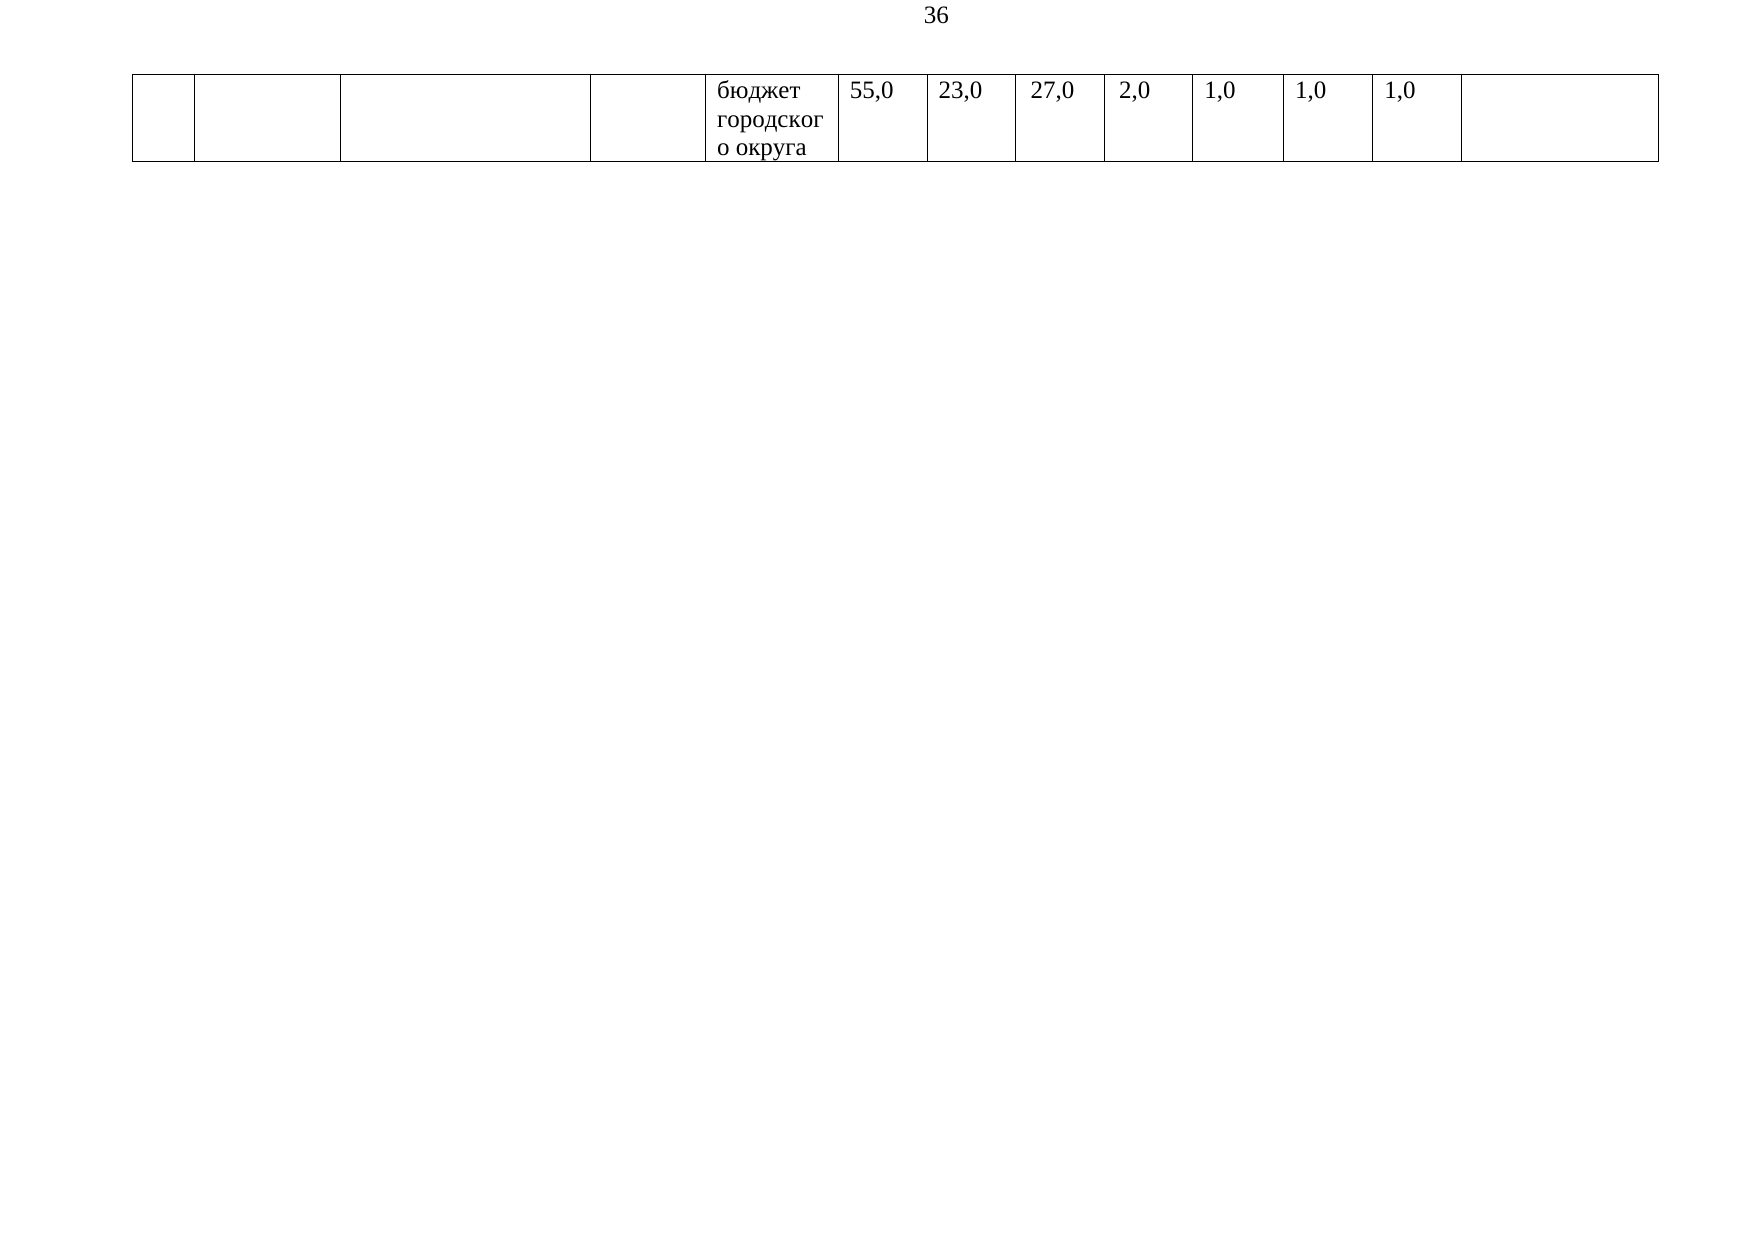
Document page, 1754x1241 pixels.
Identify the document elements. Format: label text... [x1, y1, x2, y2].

table_cell 27,0 [1016, 75, 1104, 161]
table_cell 1,0 [1373, 75, 1461, 161]
table_cell 1,0 [1284, 75, 1372, 161]
table_cell бюджет городского округа [706, 75, 838, 161]
table_cell 2,0 [1105, 75, 1192, 161]
table_cell 55,0 [839, 75, 927, 161]
table_cell 23,0 [928, 75, 1015, 161]
table_cell 1,0 [1193, 75, 1283, 161]
